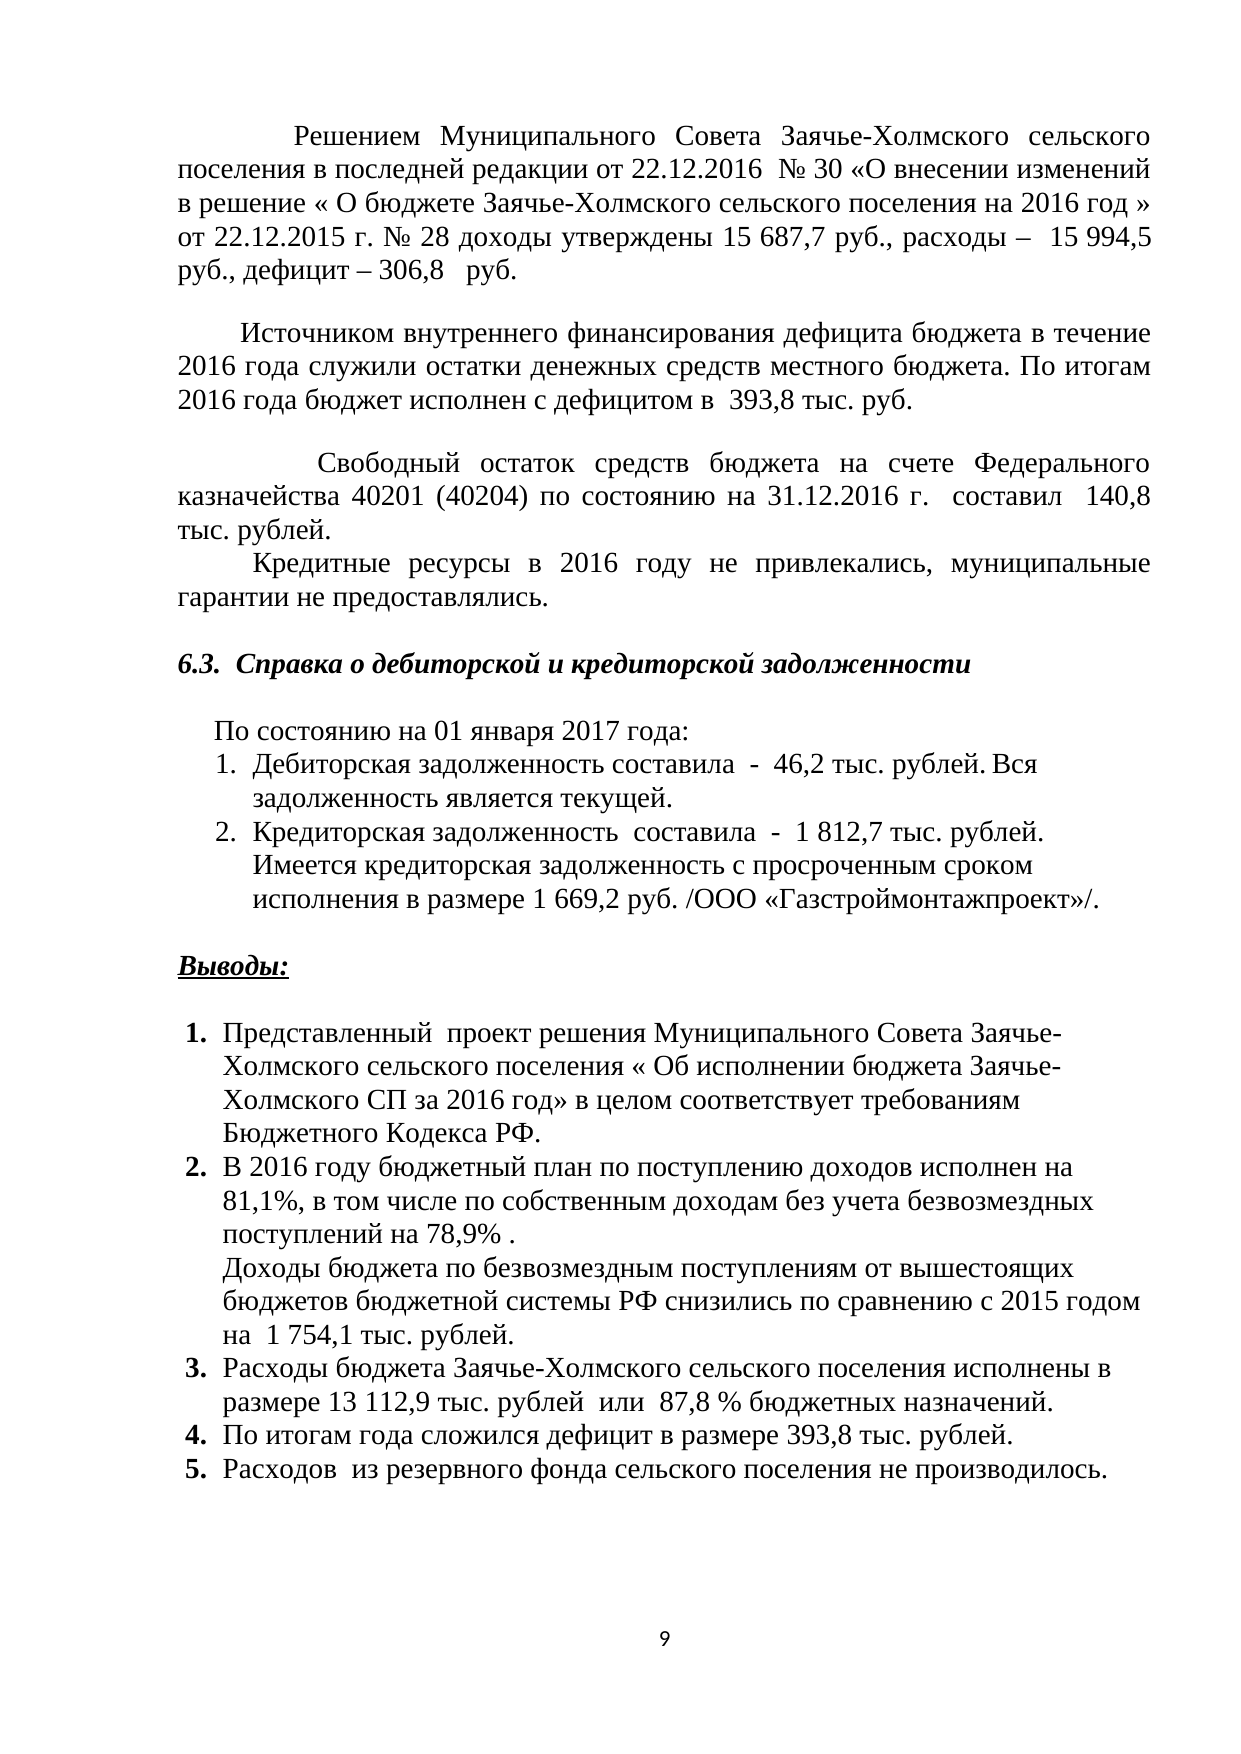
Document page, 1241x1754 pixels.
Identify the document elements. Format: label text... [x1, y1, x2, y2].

list Представленный проект решения Муниципального Совета Заячье-Холмского сельского поселения « Об исполнении бюджета Заячье-Холмского СП за 2016 год» в целом соответствует требованиям Бюджетного Кодекса РФ. [185, 1015, 1152, 1149]
text 6.3. Справка о дебиторской и кредиторской задолженности [177, 646, 1152, 679]
list Расходы бюджета Заячье-Холмского сельского поселения исполнены в размере 13 112,9 тыс. рублей или 87,8 % бюджетных назначений. [185, 1350, 1152, 1417]
list Дебиторская задолженность составила - 46,2 тыс. рублей. Вся задолженность является текущей. [215, 747, 1152, 814]
text Свободный остаток средств бюджета на счете Федерального казначейства 40201 (40204) по состоянию на 31.12.2016 г. составил 140,8 тыс. рублей. [177, 445, 1152, 545]
text Кредитные ресурсы в 2016 году не привлекались, муниципальные гарантии не предоставлялись. [177, 545, 1152, 612]
list В 2016 году бюджетный план по поступлению доходов исполнен на 81,1%, в том числе по собственным доходам без учета безвозмездных поступлений на 78,9% . [185, 1149, 1152, 1250]
text По состоянию на 01 января 2017 года: [177, 713, 1152, 747]
list По итогам года сложился дефицит в размере 393,8 тыс. рублей. [185, 1417, 1152, 1451]
text Доходы бюджета по безвозмездным поступлениям от вышестоящих бюджетов бюджетной системы РФ снизились по сравнению с 2015 годом на 1 754,1 тыс. рублей. [222, 1250, 1152, 1350]
list Расходов из резервного фонда сельского поселения не производилось. [185, 1451, 1152, 1484]
list Кредиторская задолженность составила - 1 812,7 тыс. рублей. Имеется кредиторская задолженность с просроченным сроком исполнения в размере 1 669,2 руб. /ООО «Газстроймонтажпроект»/. [215, 814, 1152, 914]
text Источником внутреннего финансирования дефицита бюджета в течение 2016 года служили остатки денежных средств местного бюджета. По итогам 2016 года бюджет исполнен с дефицитом в 393,8 тыс. руб. [177, 315, 1152, 416]
text Выводы: [177, 948, 1152, 981]
text Решением Муниципального Совета Заячье-Холмского сельского поселения в последней редакции от 22.12.2016 № 30 «О внесении изменений в решение « О бюджете Заячье-Холмского сельского поселения на 2016 год » от 22.12.2015 г. № 28 доходы утверждены 15 687,7 руб., расходы – 15 994,5 руб., дефицит – 306,8 руб. [177, 118, 1152, 286]
